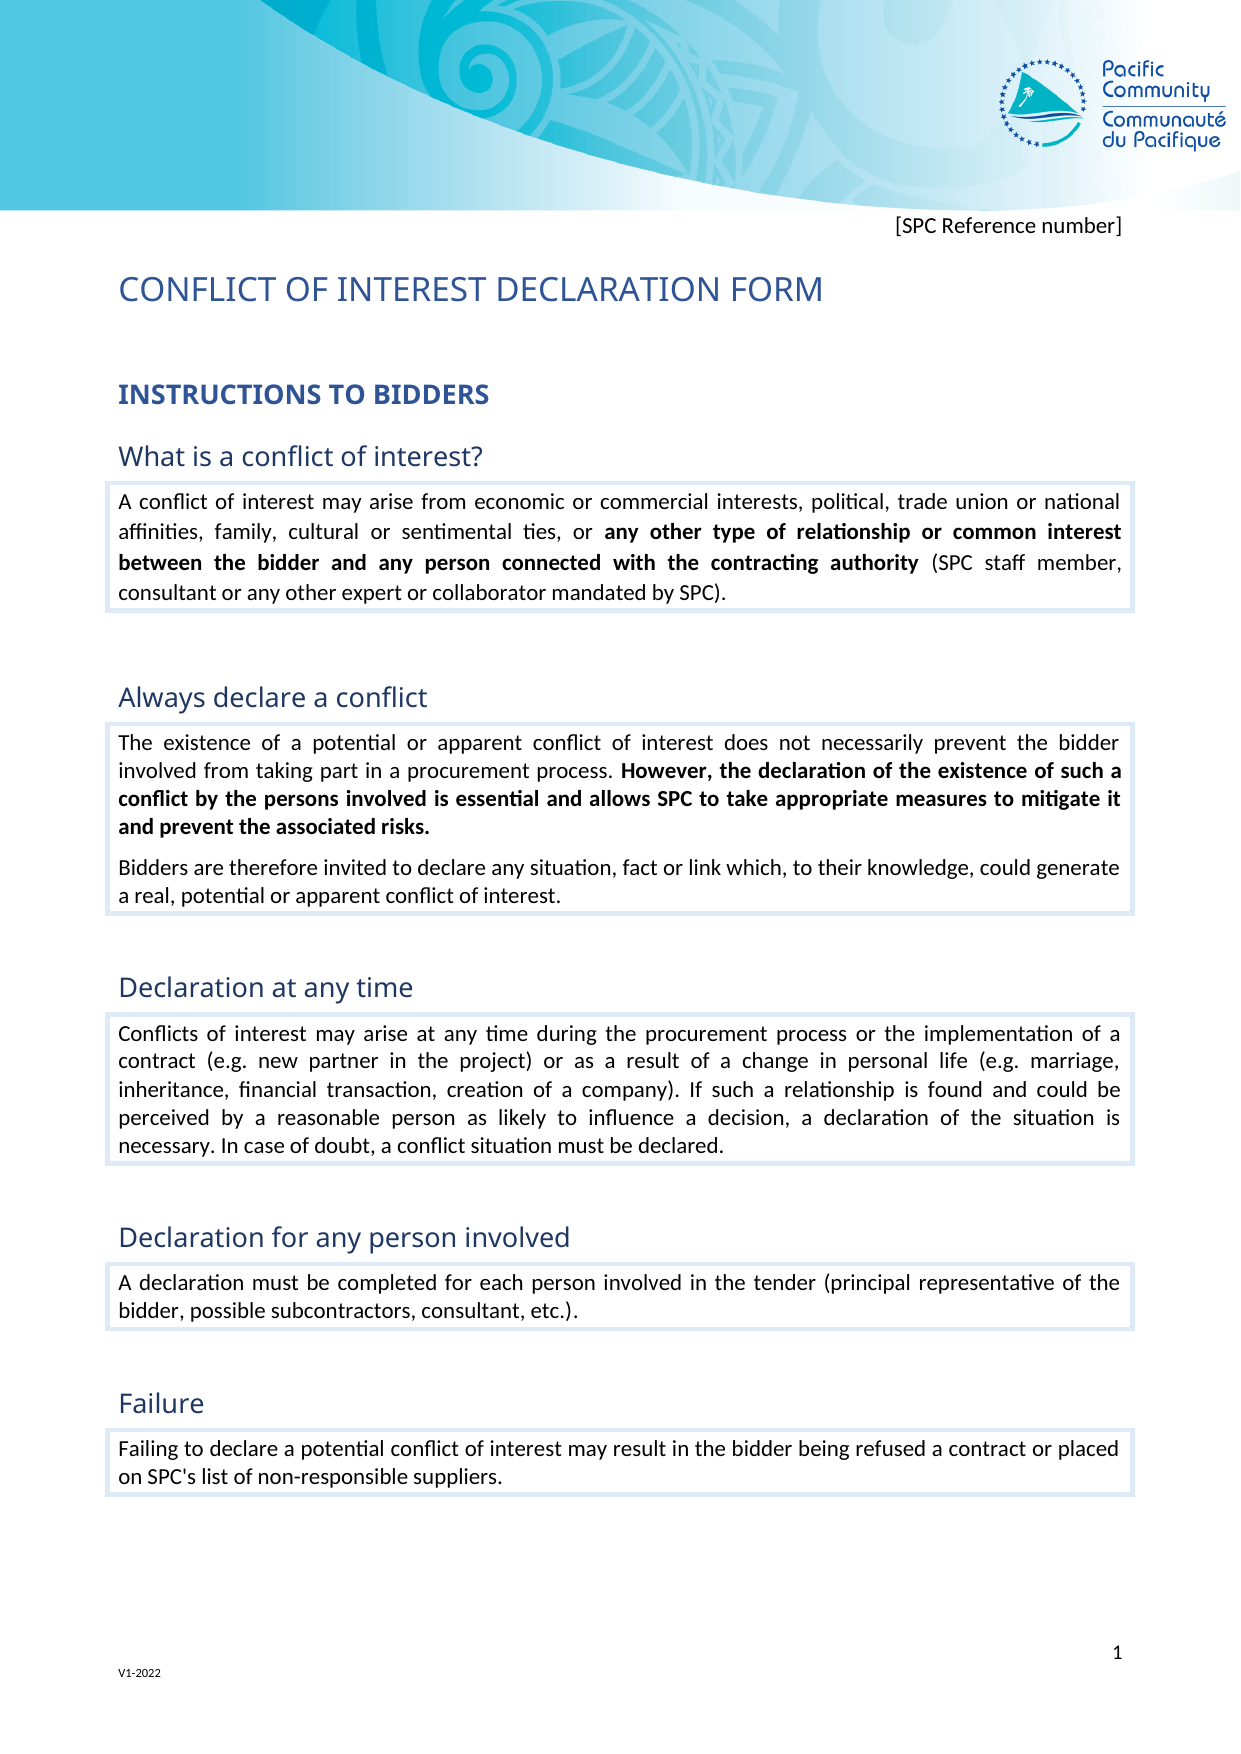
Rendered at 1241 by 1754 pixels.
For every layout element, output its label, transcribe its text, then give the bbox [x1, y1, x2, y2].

text A declaration must be completed for each person involved in the tender (principal representative of the bidder, possible subcontractors, consultant, etc.). [110, 1266, 1130, 1327]
subtitle Declaration for any person involved [118, 1218, 1122, 1255]
subtitle Declaration at any time [118, 969, 1122, 1006]
subtitle What is a conflict of interest? [118, 437, 1122, 474]
text Conflicts of interest may arise at any time during the procurement process or the implementation of a contract (e.g. new partner in the project) or as a result of a change in personal life (e.g. marriage, inheritance, financial transaction, creation of a company). If such a relationship is found and could be perceived by a reasonable person as likely to influence a decision, a declaration of the situation is necessary. In case of doubt, a conflict situation must be declared. [110, 1017, 1130, 1161]
text The existence of a potential or apparent conflict of interest does not necessarily prevent the bidder involved from taking part in a procurement process. However, the declaration of the existence of such a conflict by the persons involved is essential and allows SPC to take appropriate measures to mitigate it and prevent the associated risks. [110, 726, 1130, 840]
picture [0, 0, 1241, 211]
subtitle INSTRUCTIONS TO BIDDERS [118, 376, 1122, 412]
text Bidders are therefore invited to declare any situation, fact or link which, to their knowledge, could generate a real, potential or apparent conflict of interest. [110, 846, 1130, 911]
subtitle CONFLICT OF INTEREST DECLARATION FORM [118, 266, 1122, 312]
text Failing to declare a potential conflict of interest may result in the bidder being refused a contract or placed on SPC's list of non-responsible suppliers. [110, 1432, 1130, 1492]
subtitle Always declare a conflict [118, 678, 1122, 715]
text A conflict of interest may arise from economic or commercial interests, political, trade union or national affinities, family, cultural or sentimental ties, or any other type of relationship or common interest between the bidder and any person connected with the contracting authority (SPC staff member, consultant or any other expert or collaborator mandated by SPC). [110, 485, 1130, 608]
subtitle Failure [118, 1384, 1122, 1421]
